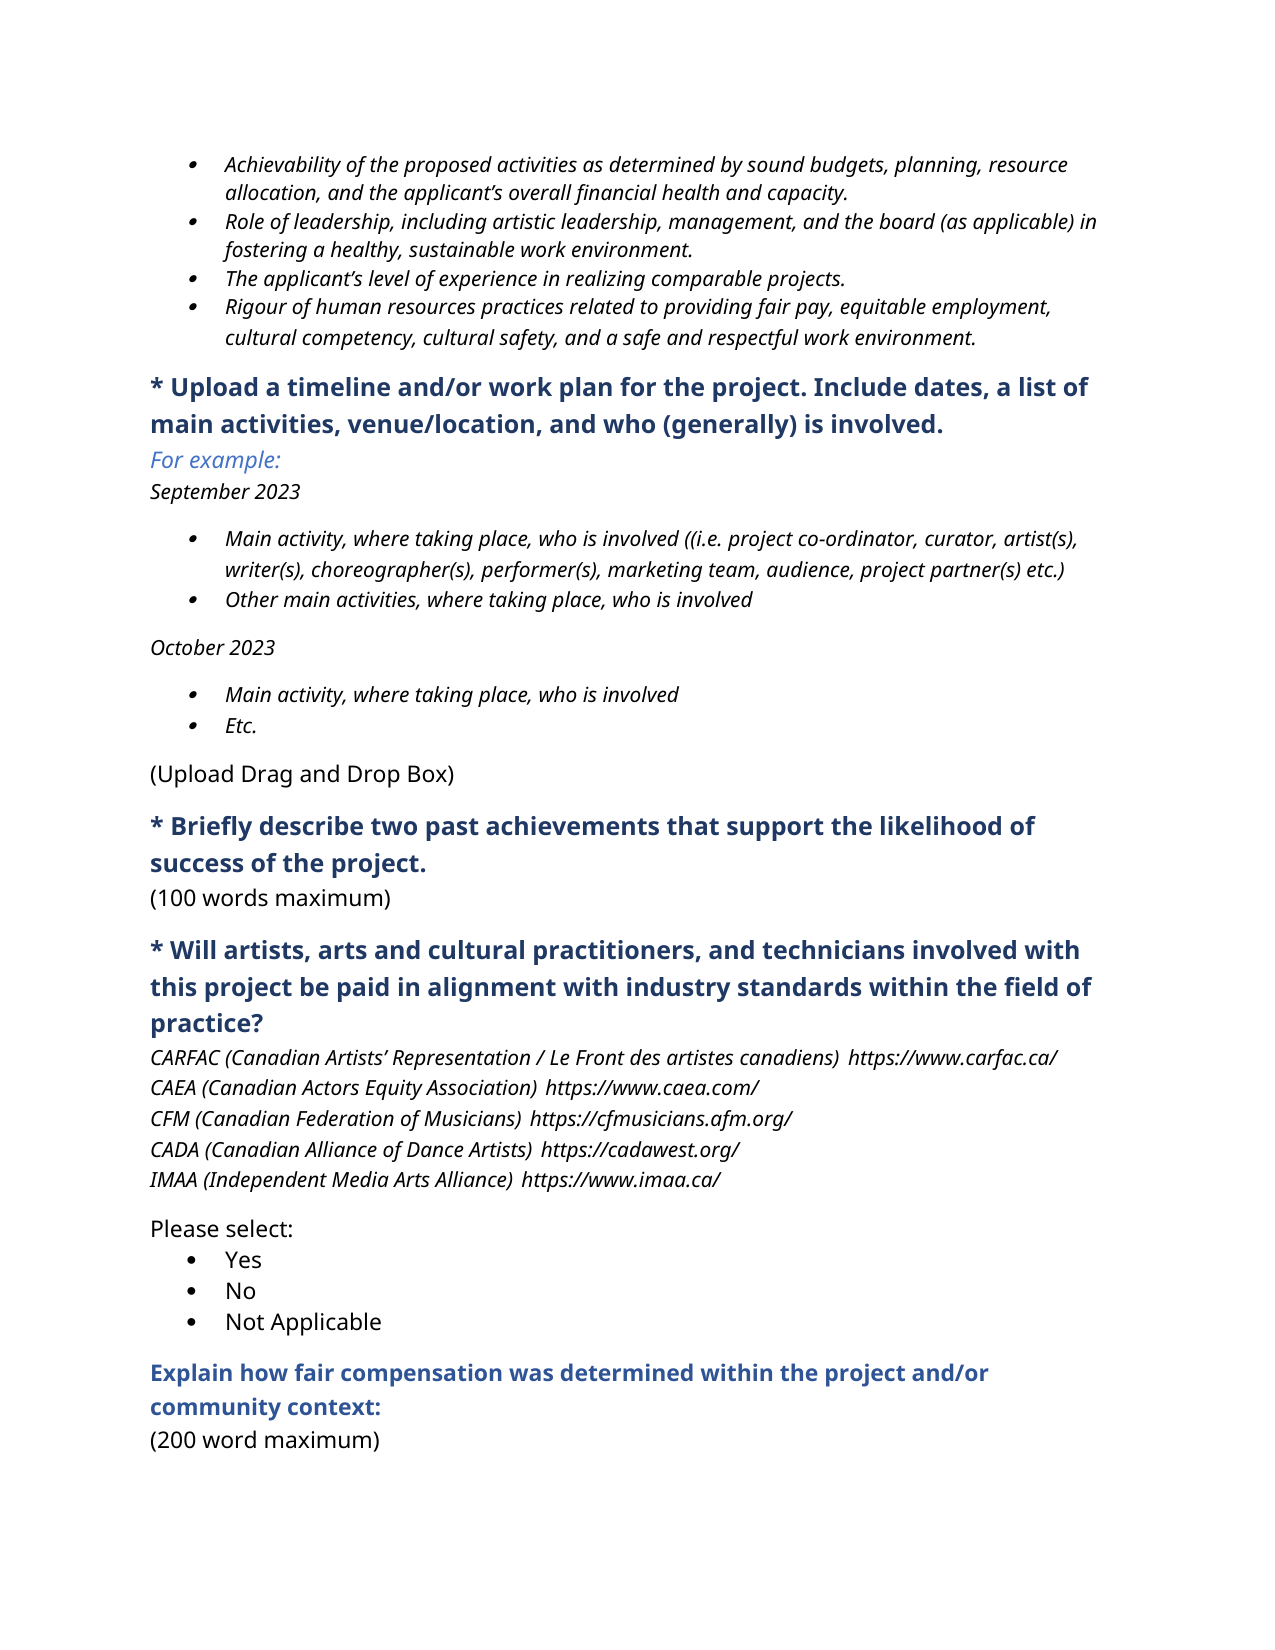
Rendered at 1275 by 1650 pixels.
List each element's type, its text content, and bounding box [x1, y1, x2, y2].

text October 2023 [150, 633, 1125, 661]
subtitle * Will artists, arts and cultural practitioners, and technicians involved with this project be paid in alignment with industry standards within the field of practice? [150, 932, 1125, 1040]
list Other main activities, where taking place, who is involved [187, 586, 1125, 614]
text (200 word maximum) [150, 1424, 1125, 1456]
list Main activity, where taking place, who is involved [187, 680, 1125, 709]
list No [187, 1275, 1125, 1306]
list Main activity, where taking place, who is involved ((i.e. project co-ordinator, curator, artist(s), writer(s), choreographer(s), performer(s), marketing team, audience, project partner(s) etc.) [187, 524, 1125, 583]
list Not Applicable [187, 1306, 1125, 1338]
text (Upload Drag and Drop Box) [150, 758, 1125, 789]
list CARFAC (Canadian Artists’ Representation / Le Front des artistes canadiens) https://www.carfac.ca/ CAEA (Canadian Actors Equity Association) https://www.caea.com/ CFM (Canadian Federation of Musicians) https://cfmusicians.afm.org/ CADA (Canadian Alliance of Dance Artists) https://cadawest.org/ IMAA (Independent Media Arts Alliance) https://www.imaa.ca/ [150, 1043, 1125, 1194]
text (100 words maximum) [150, 882, 1125, 913]
list Yes [187, 1244, 1125, 1275]
text For example: September 2023 [150, 444, 1125, 506]
list Rigour of human resources practices related to providing fair pay, equitable employment, cultural competency, cultural safety, and a safe and respectful work environment. [187, 292, 1125, 351]
subtitle * Upload a timeline and/or work plan for the project. Include dates, a list of main activities, venue/location, and who (generally) is involved. [150, 370, 1125, 441]
subtitle Explain how fair compensation was determined within the project and/or community context: [150, 1357, 1125, 1422]
text Please select: [150, 1213, 1125, 1244]
list Achievability of the proposed activities as determined by sound budgets, planning, resource allocation, and the applicant’s overall financial health and capacity. [187, 150, 1125, 207]
list The applicant’s level of experience in realizing comparable projects. [187, 264, 1125, 292]
subtitle * Briefly describe two past achievements that support the likelihood of success of the project. [150, 808, 1125, 879]
list Etc. [187, 711, 1125, 739]
list Role of leadership, including artistic leadership, management, and the board (as applicable) in fostering a healthy, sustainable work environment. [187, 207, 1125, 264]
